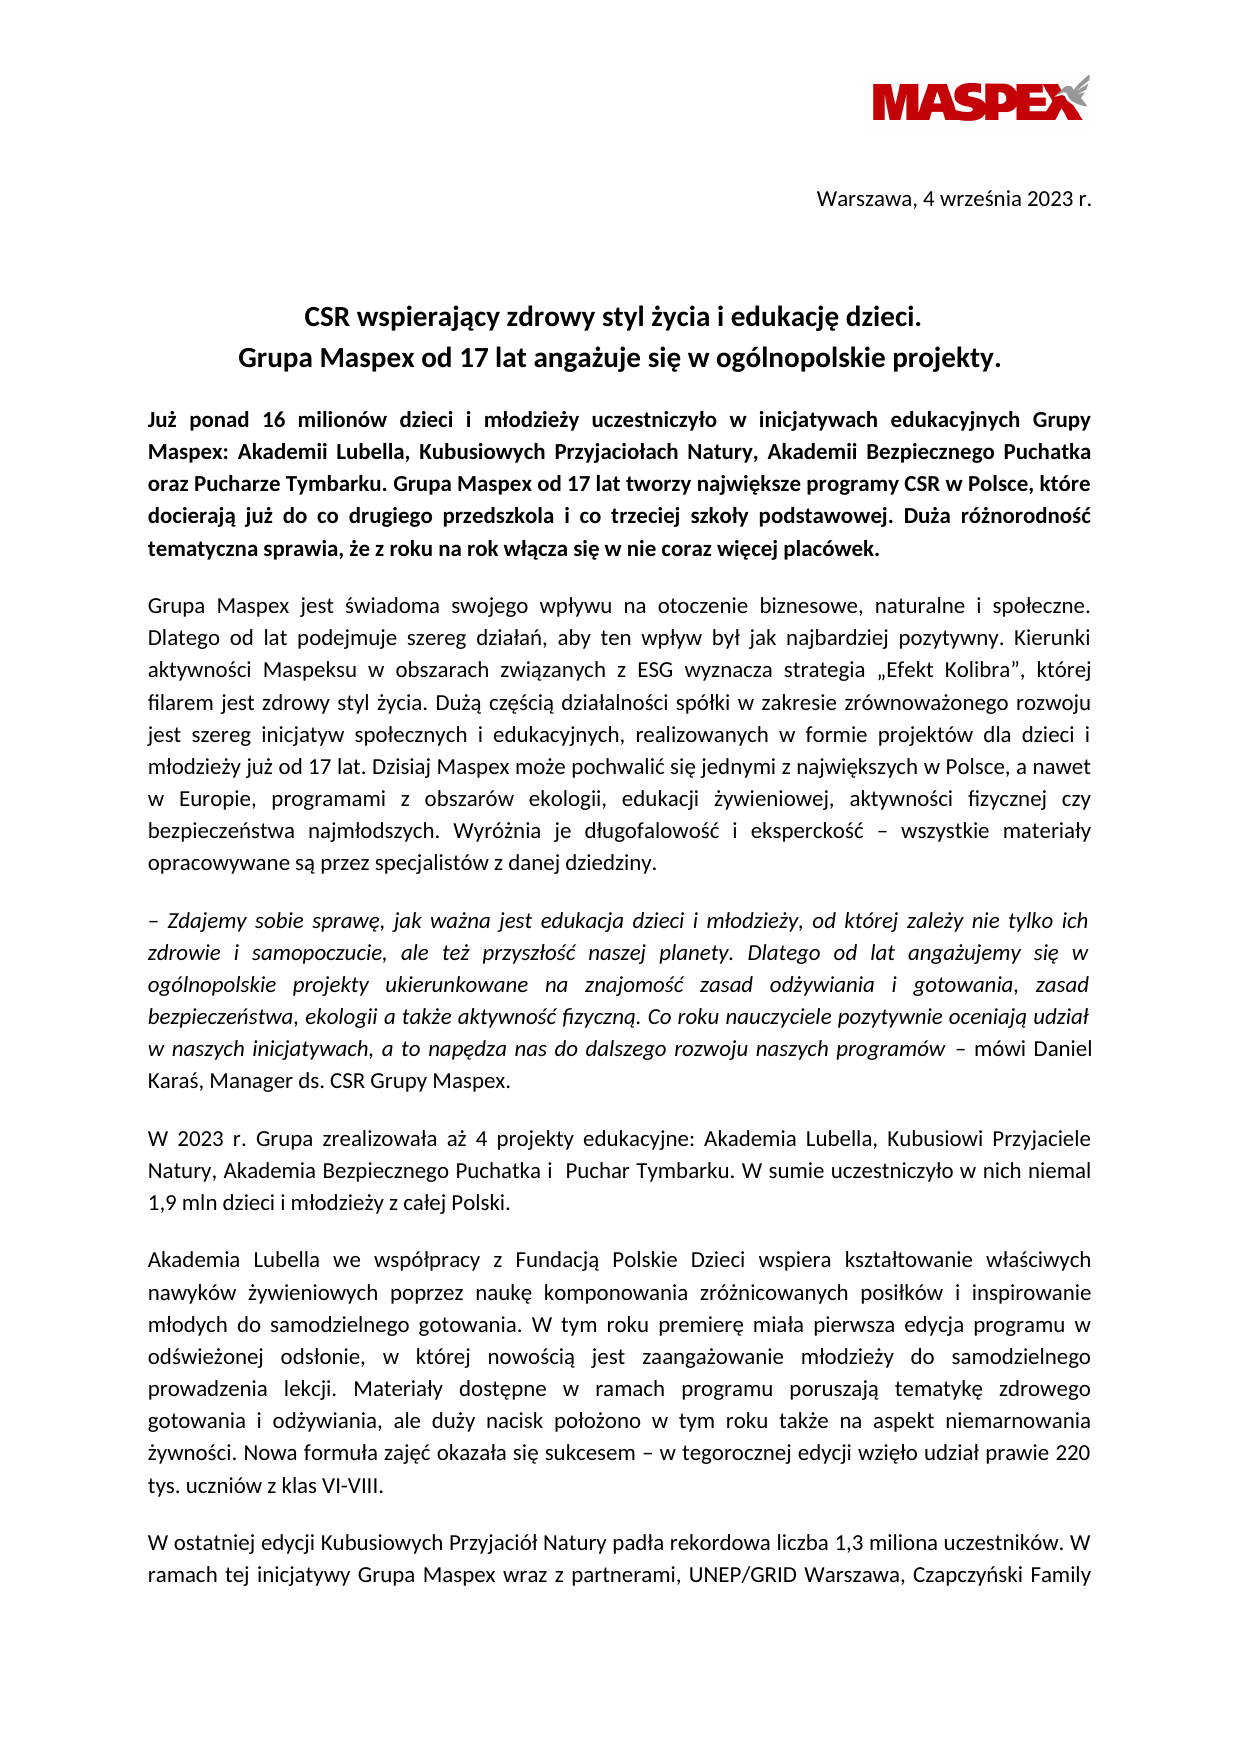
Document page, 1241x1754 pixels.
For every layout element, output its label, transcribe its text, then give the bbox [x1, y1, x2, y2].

text CSR wspierający zdrowy styl życia i edukację dzieci. Grupa Maspex od 17 lat angażuje się w ogólnopolskie projekty. [148, 298, 1093, 375]
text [148, 1528, 1093, 1588]
text Już ponad 16 milionów dzieci i młodzieży uczestniczyło w inicjatywach edukacyjnych Grupy Maspex: Akademii Lubella, Kubusiowych Przyjaciołach Natury, Akademii Bezpiecznego Puchatka oraz Pucharze Tymbarku. Grupa Maspex od 17 lat tworzy największe programy CSR w Polsce, które docierają już do co drugiego przedszkola i co trzeciej szkoły podstawowej. Duża różnorodność tematyczna sprawia, że z roku na rok włącza się w nie coraz więcej placówek. [148, 405, 1093, 562]
picture [865, 73, 1093, 131]
text Warszawa, 4 września 2023 r. [148, 184, 1093, 212]
text – Zdajemy sobie sprawę, jak ważna jest edukacja dzieci i młodzieży, od której zależy nie tylko ich zdrowie i samopoczucie, ale też przyszłość naszej planety. Dlatego od lat angażujemy się w ogólnopolskie projekty ukierunkowane na znajomość zasad odżywiania i gotowania, zasad bezpieczeństwa, ekologii a także aktywność fizyczną. Co roku nauczyciele pozytywnie oceniają udział w naszych inicjatywach, a to napędza nas do dalszego rozwoju naszych programów – mówi Daniel Karaś, Manager ds. CSR Grupy Maspex. [148, 906, 1093, 1095]
text Grupa Maspex jest świadoma swojego wpływu na otoczenie biznesowe, naturalne i społeczne. Dlatego od lat podejmuje szereg działań, aby ten wpływ był jak najbardziej pozytywny. Kierunki aktywności Maspeksu w obszarach związanych z ESG wyznacza strategia „Efekt Kolibra”, której filarem jest zdrowy styl życia. Dużą częścią działalności spółki w zakresie zrównoważonego rozwoju jest szereg inicjatyw społecznych i edukacyjnych, realizowanych w formie projektów dla dzieci i młodzieży już od 17 lat. Dzisiaj Maspex może pochwalić się jednymi z największych w Polsce, a nawet w Europie, programami z obszarów ekologii, edukacji żywieniowej, aktywności fizycznej czy bezpieczeństwa najmłodszych. Wyróżnia je długofalowość i eksperckość – wszystkie materiały opracowywane są przez specjalistów z danej dziedziny. [148, 591, 1093, 877]
text Akademia Lubella we współpracy z Fundacją Polskie Dzieci wspiera kształtowanie właściwych nawyków żywieniowych poprzez naukę komponowania zróżnicowanych posiłków i inspirowanie młodych do samodzielnego gotowania. W tym roku premierę miała pierwsza edycja programu w odświeżonej odsłonie, w której nowością jest zaangażowanie młodzieży do samodzielnego prowadzenia lekcji. Materiały dostępne w ramach programu poruszają tematykę zdrowego gotowania i odżywiania, ale duży nacisk położono w tym roku także na aspekt niemarnowania żywności. Nowa formuła zajęć okazała się sukcesem – w tegorocznej edycji wzięło udział prawie 220 tys. uczniów z klas VI-VIII. [148, 1245, 1093, 1499]
text W 2023 r. Grupa zrealizowała aż 4 projekty edukacyjne: Akademia Lubella, Kubusiowi Przyjaciele Natury, Akademia Bezpiecznego Puchatka i Puchar Tymbarku. W sumie uczestniczyło w nich niemal 1,9 mln dzieci i młodzieży z całej Polski. [148, 1124, 1093, 1216]
